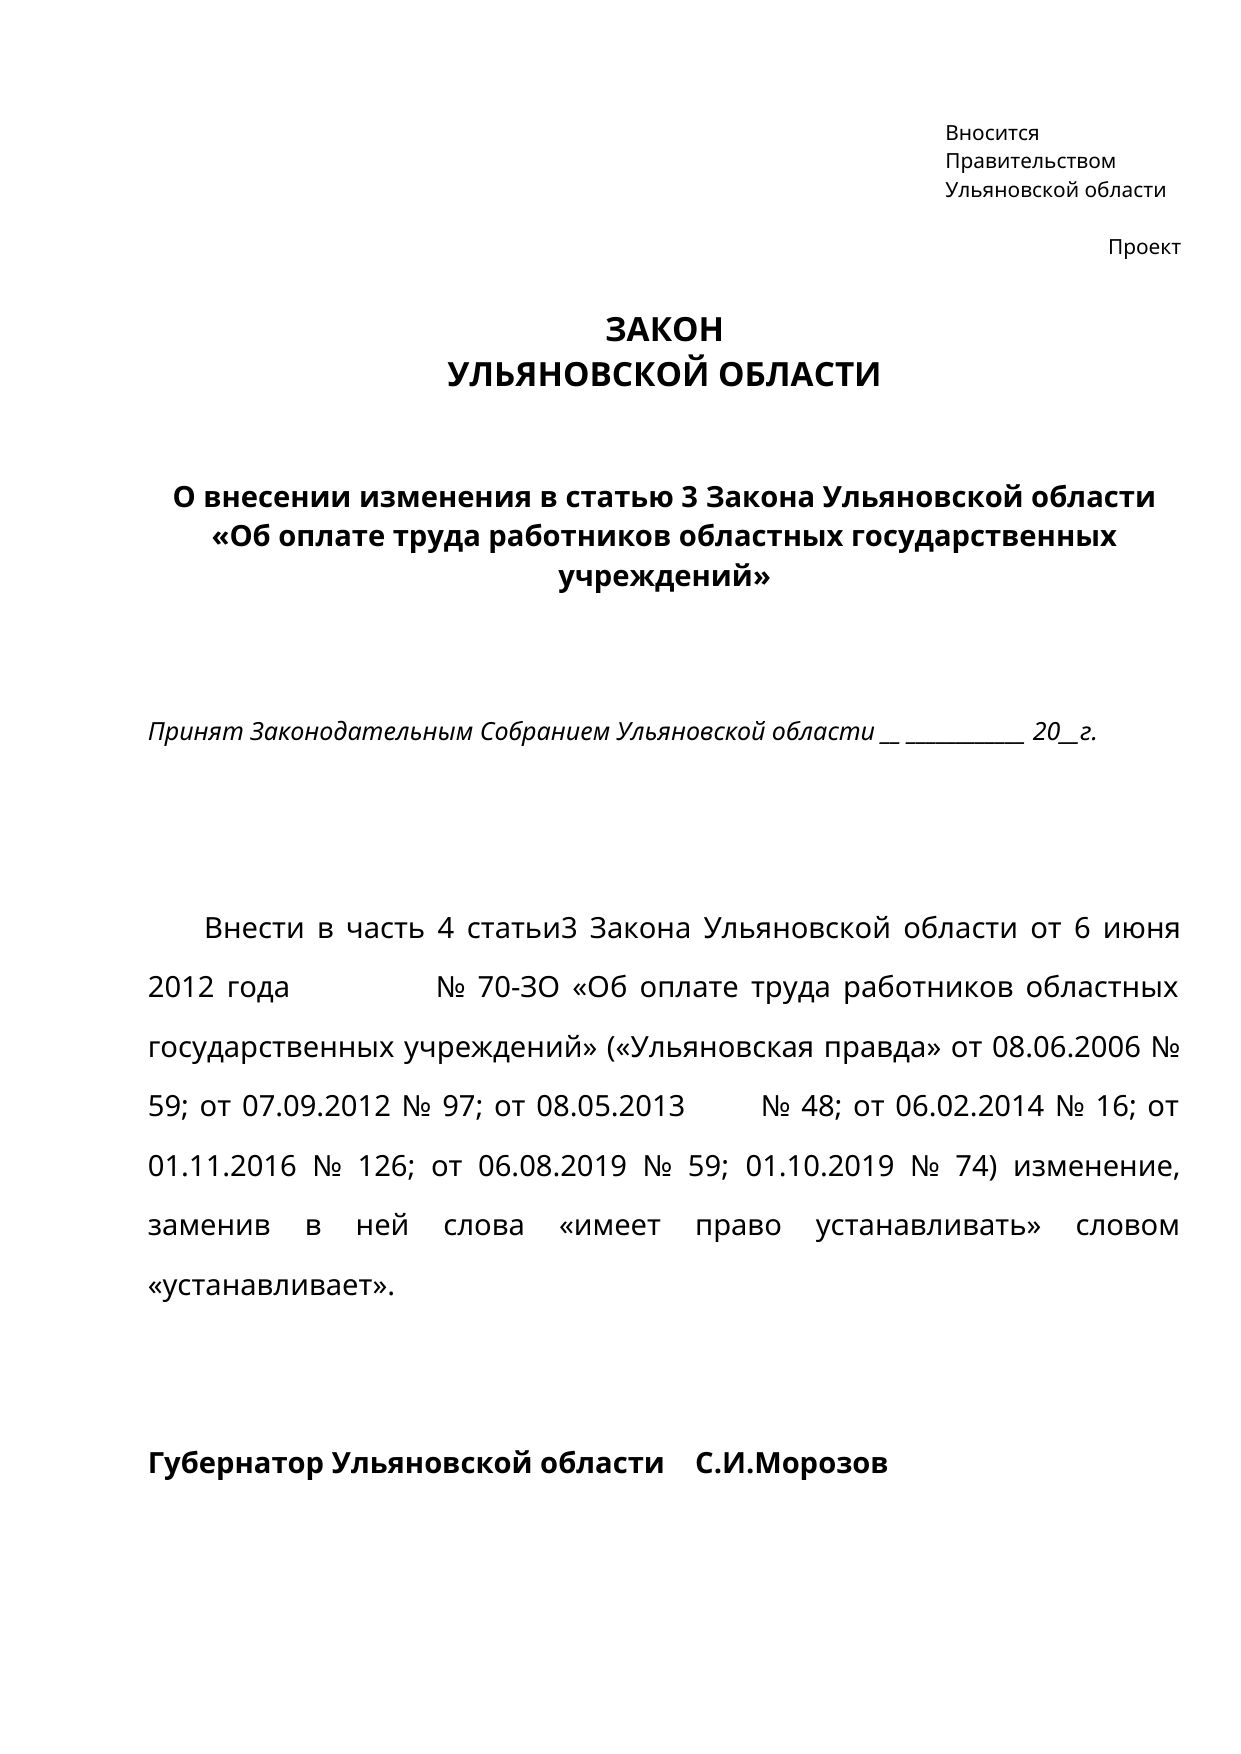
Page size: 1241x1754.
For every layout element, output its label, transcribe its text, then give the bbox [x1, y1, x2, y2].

text Принят Законодательным Собранием Ульяновской области __ ____________ 20__г. [148, 714, 1181, 748]
text Ульяновской области [945, 175, 1181, 203]
text УЛЬЯНОВСКОЙ ОБЛАСТИ [148, 351, 1181, 397]
text ЗАКОН [148, 306, 1181, 351]
text Проект [148, 232, 1181, 260]
text Вносится Правительством [945, 118, 1181, 175]
text Губернатор Ульяновской области С.И.Морозов [148, 1442, 1181, 1482]
text О внесении изменения в статью 3 Закона Ульяновской области «Об оплате труда работников областных государственных учреждений» [148, 476, 1181, 595]
text Внести в часть 4 статьи3 Закона Ульяновской области от 6 июня 2012 года № 70-ЗО «Об оплате труда работников областных государственных учреждений» («Ульяновская правда» от 08.06.2006 № 59; от 07.09.2012 № 97; от 08.05.2013 № 48; от 06.02.2014 № 16; от 01.11.2016 № 126; от 06.08.2019 № 59; 01.10.2019 № 74) изменение, заменив в ней слова «имеет право устанавливать» словом «устанавливает». [148, 907, 1181, 1303]
